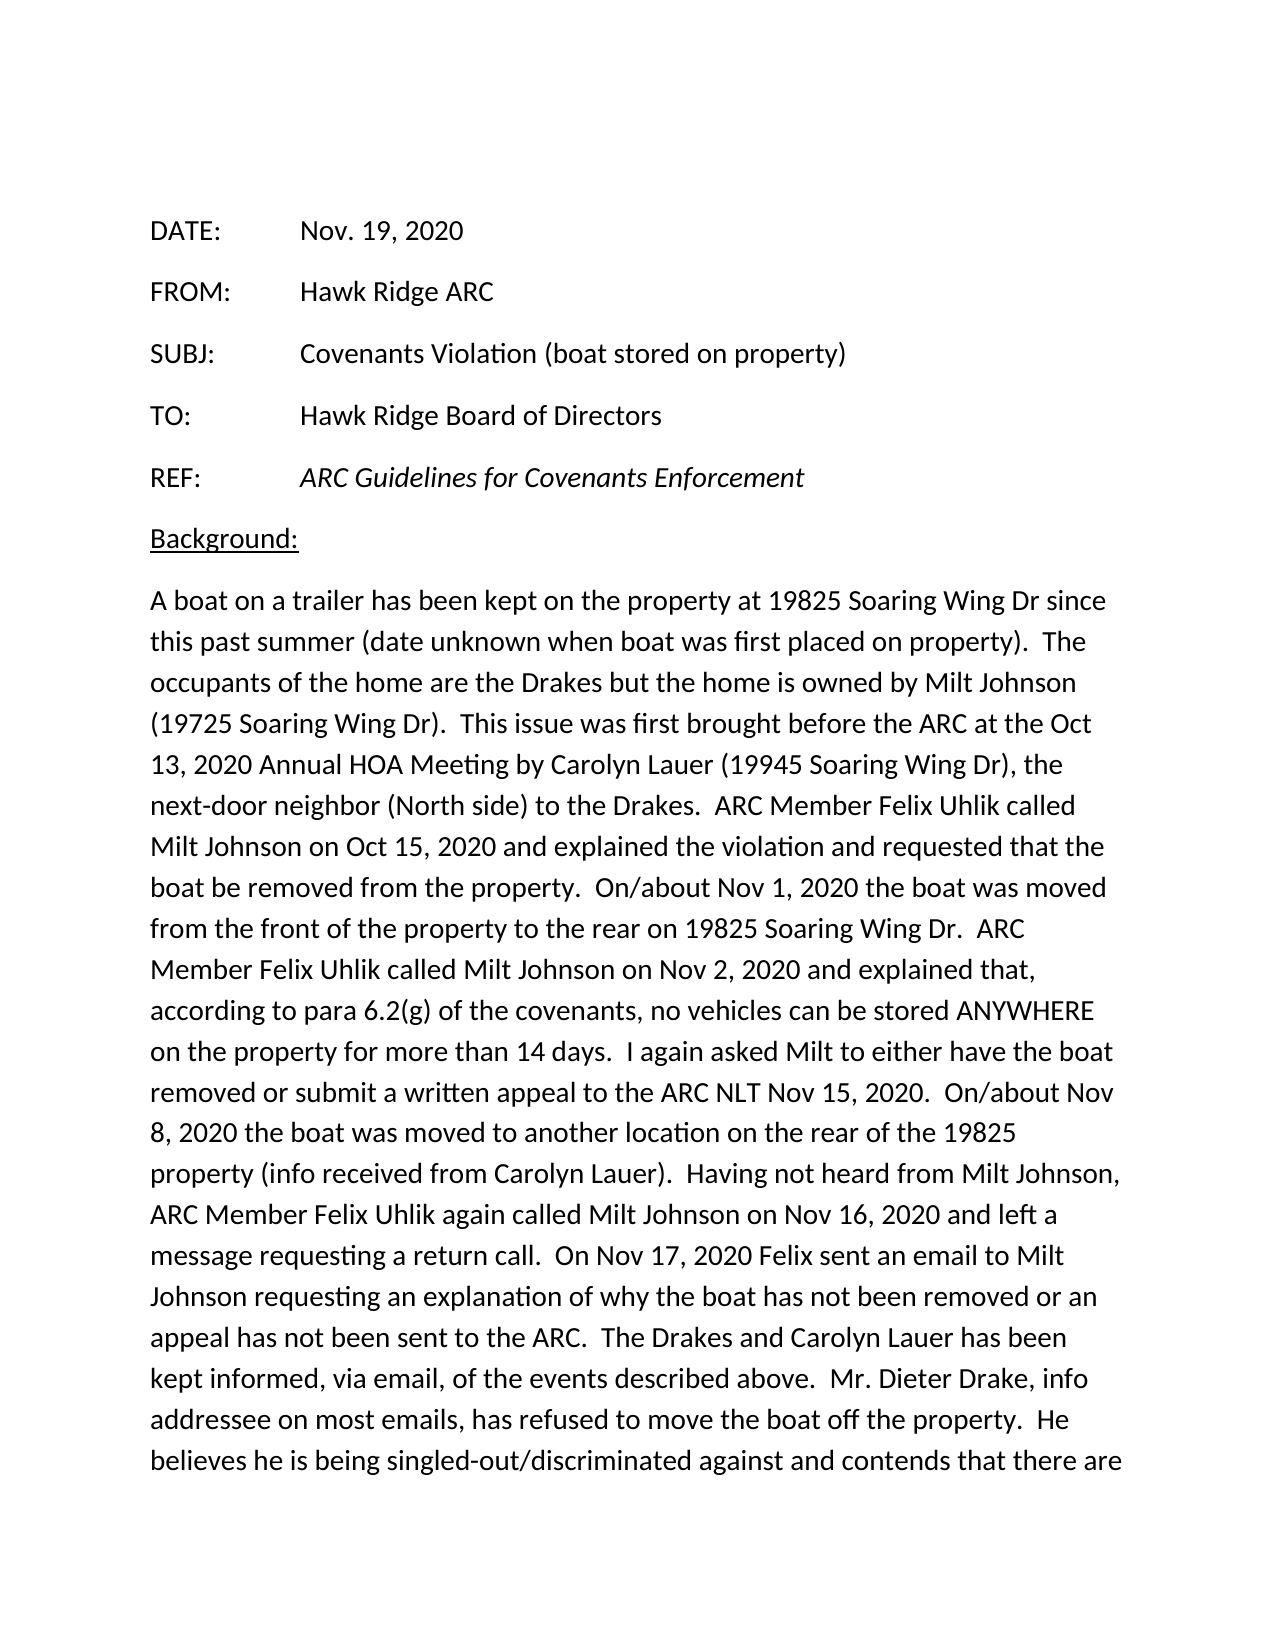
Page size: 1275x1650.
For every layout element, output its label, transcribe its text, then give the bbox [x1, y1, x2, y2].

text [150, 582, 1125, 1478]
text TO: Hawk Ridge Board of Directors [150, 397, 1125, 433]
text SUBJ: Covenants Violation (boat stored on property) [150, 335, 1125, 371]
text FROM: Hawk Ridge ARC [150, 273, 1125, 309]
text Background: [150, 521, 1125, 556]
text REF: ARC Guidelines for Covenants Enforcement [150, 459, 1125, 494]
text DATE: Nov. 19, 2020 [150, 212, 1125, 247]
